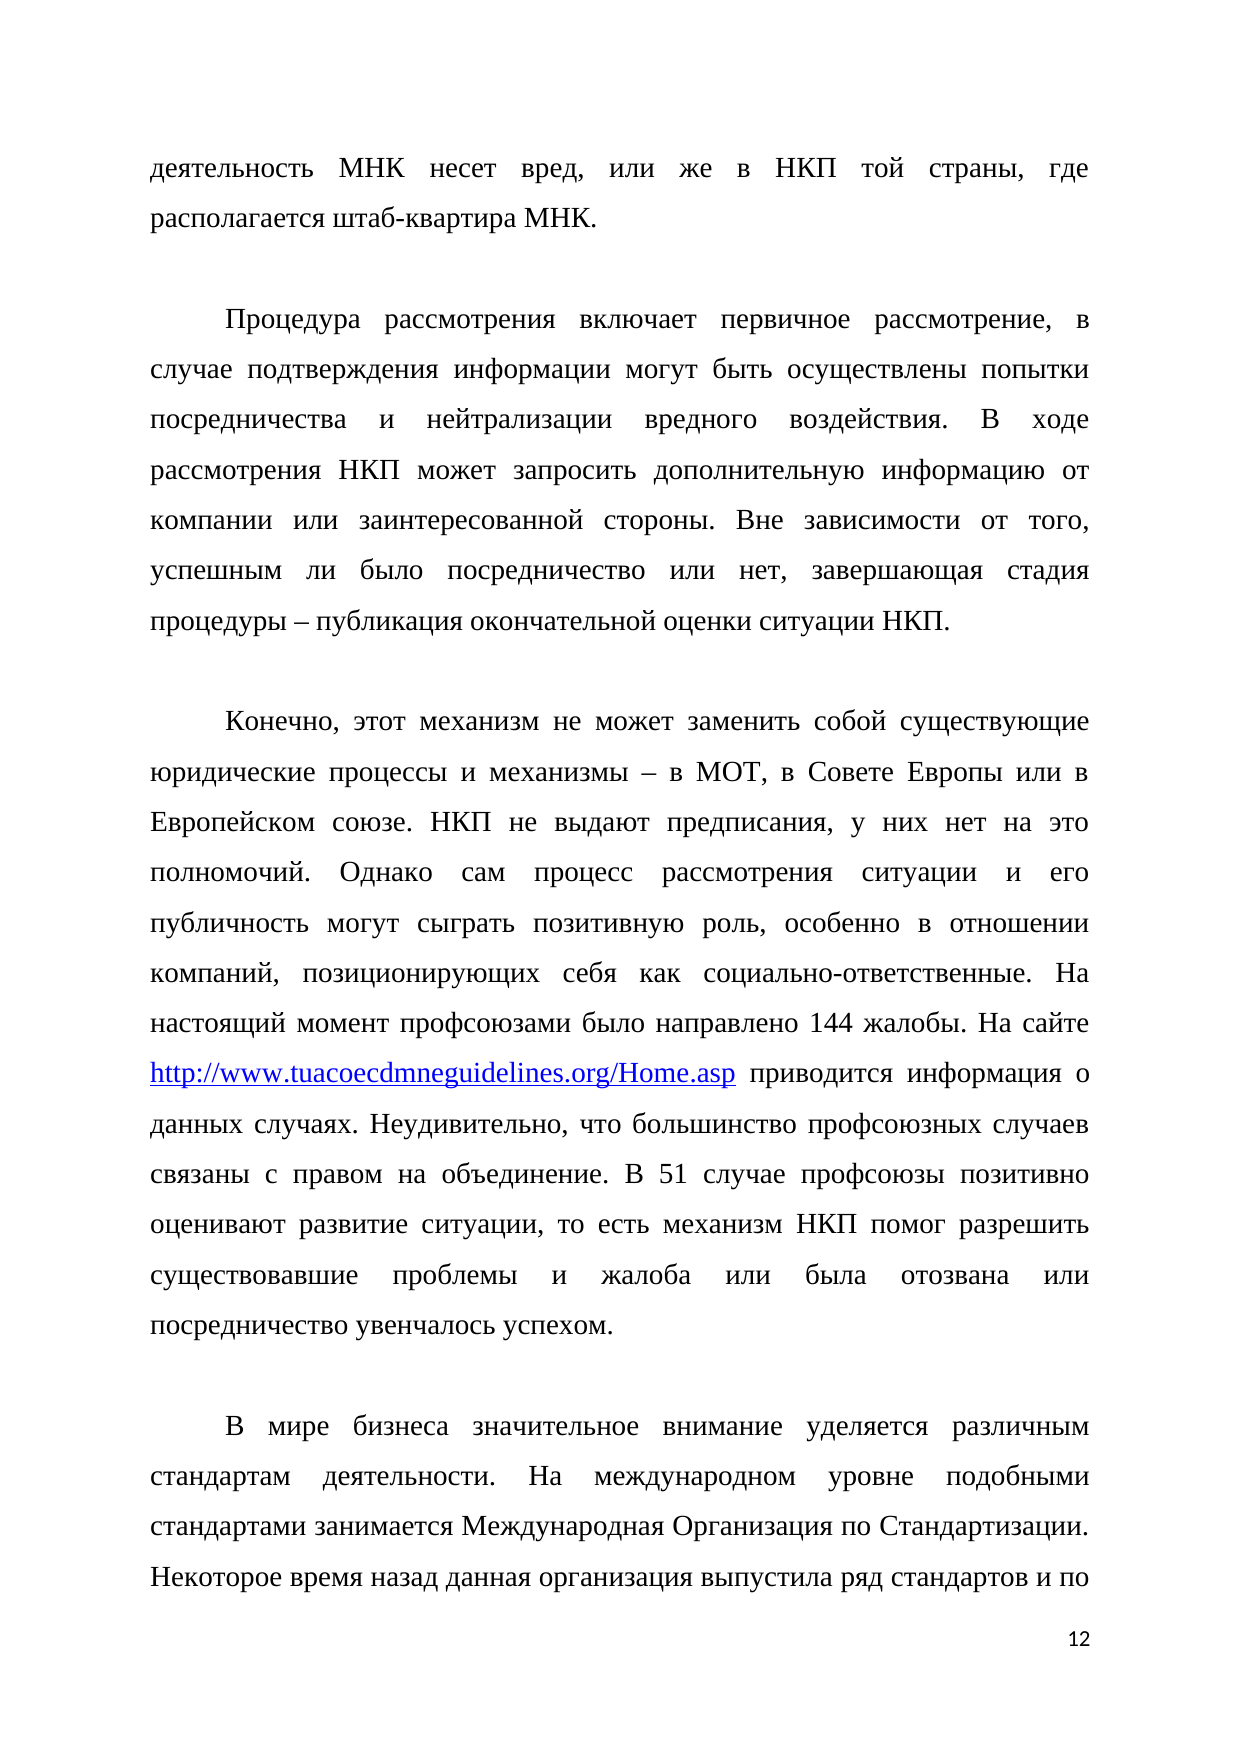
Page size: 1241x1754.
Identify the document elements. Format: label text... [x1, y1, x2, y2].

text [150, 1408, 1090, 1592]
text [150, 150, 1090, 234]
text Конечно, этот механизм не может заменить собой существующие юридические процессы и механизмы – в МОТ, в Совете Европы или в Европейском союзе. НКП не выдают предписания, у них нет на это полномочий. Однако сам процесс рассмотрения ситуации и его публичность могут сыграть позитивную роль, особенно в отношении компаний, позиционирующих себя как социально-ответственные. На настоящий момент профсоюзами было направлено 144 жалобы. На сайте http://www.tuacoecdmneguidelines.org/Home.asp приводится информация о данных случаях. Неудивительно, что большинство профсоюзных случаев связаны с правом на объединение. В 51 случае профсоюзы позитивно оценивают развитие ситуации, то есть механизм НКП помог разрешить существовавшие проблемы и жалоба или была отозвана или посредничество увенчалось успехом. [150, 703, 1090, 1341]
text Процедура рассмотрения включает первичное рассмотрение, в случае подтверждения информации могут быть осуществлены попытки посредничества и нейтрализации вредного воздействия. В ходе рассмотрения НКП может запросить дополнительную информацию от компании или заинтересованной стороны. Вне зависимости от того, успешным ли было посредничество или нет, завершающая стадия процедуры – публикация окончательной оценки ситуации НКП. [150, 301, 1090, 636]
